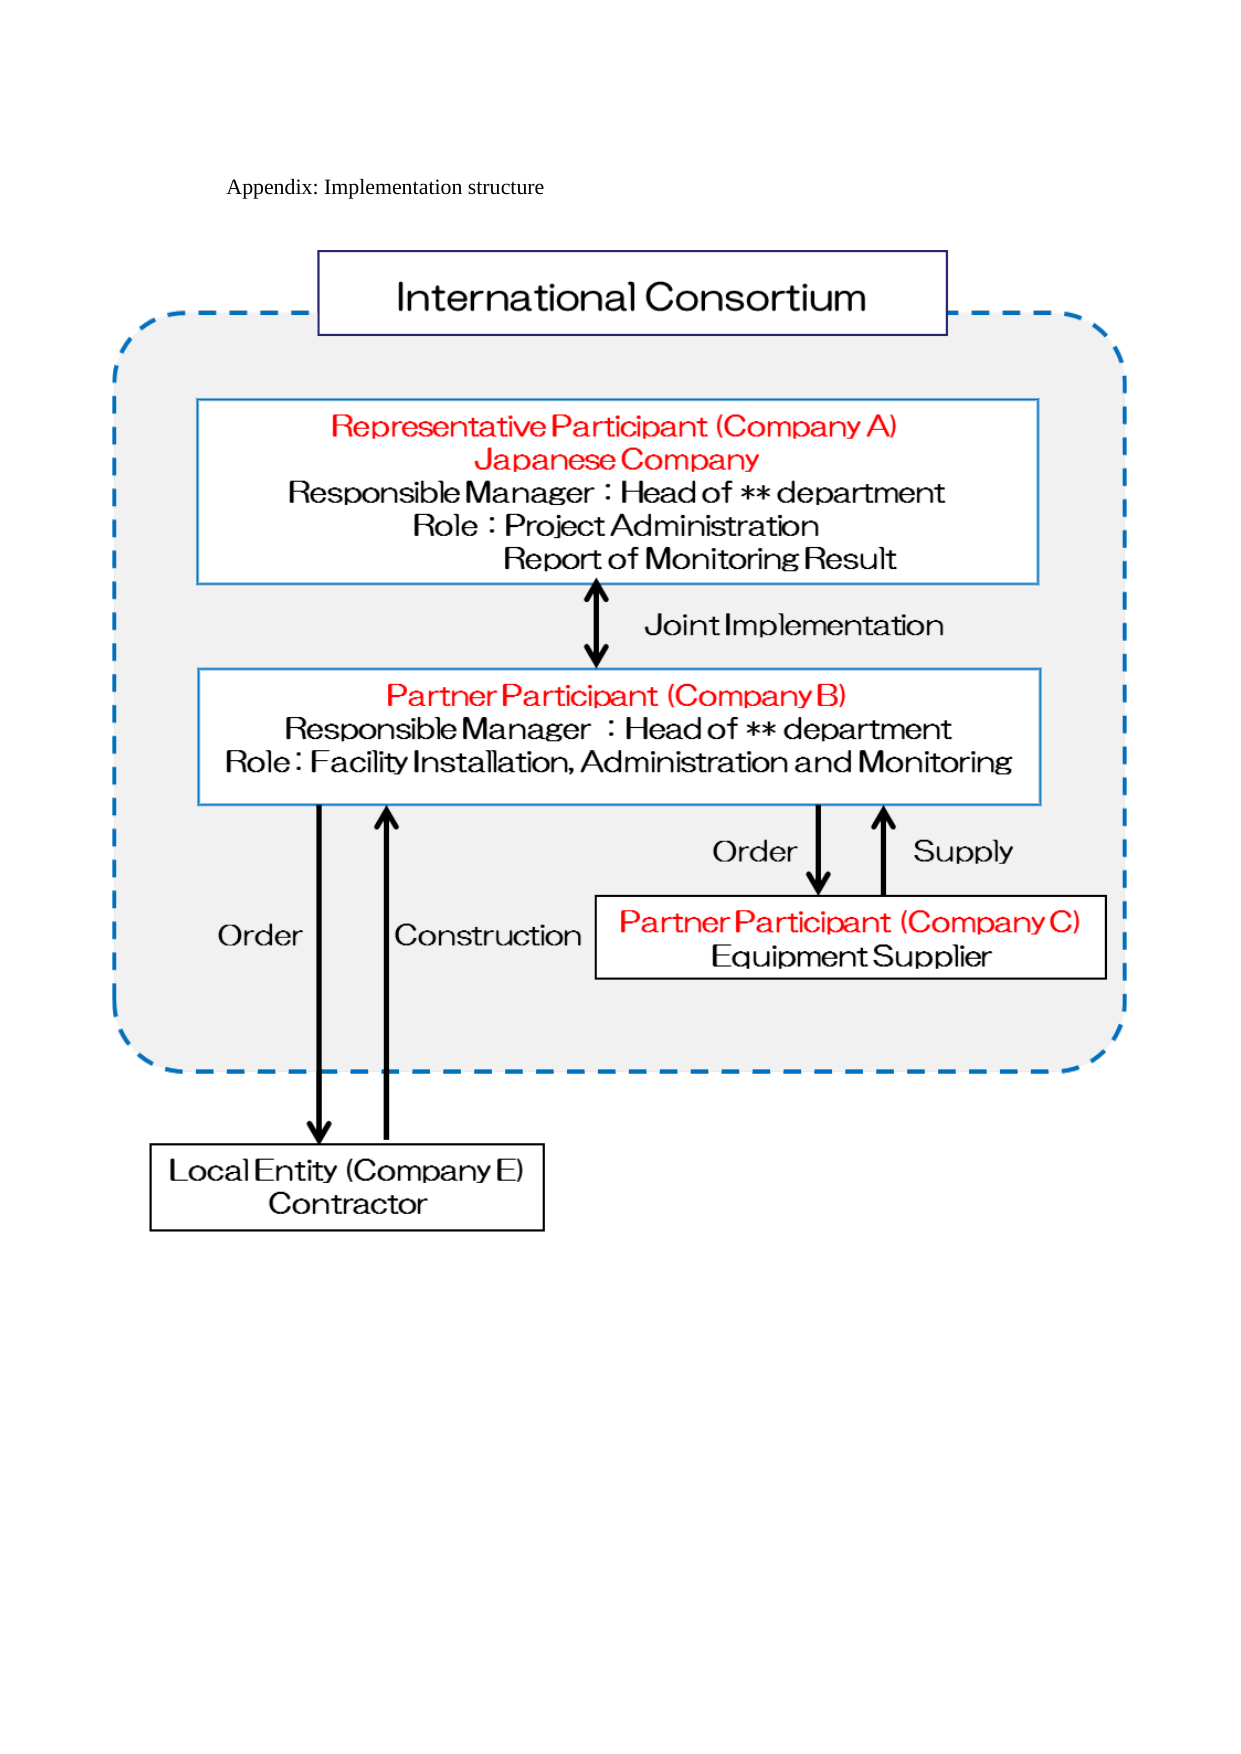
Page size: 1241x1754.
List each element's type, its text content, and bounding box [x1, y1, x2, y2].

text Appendix: Implementation structure [110, 168, 1136, 206]
picture [112, 250, 1127, 1236]
